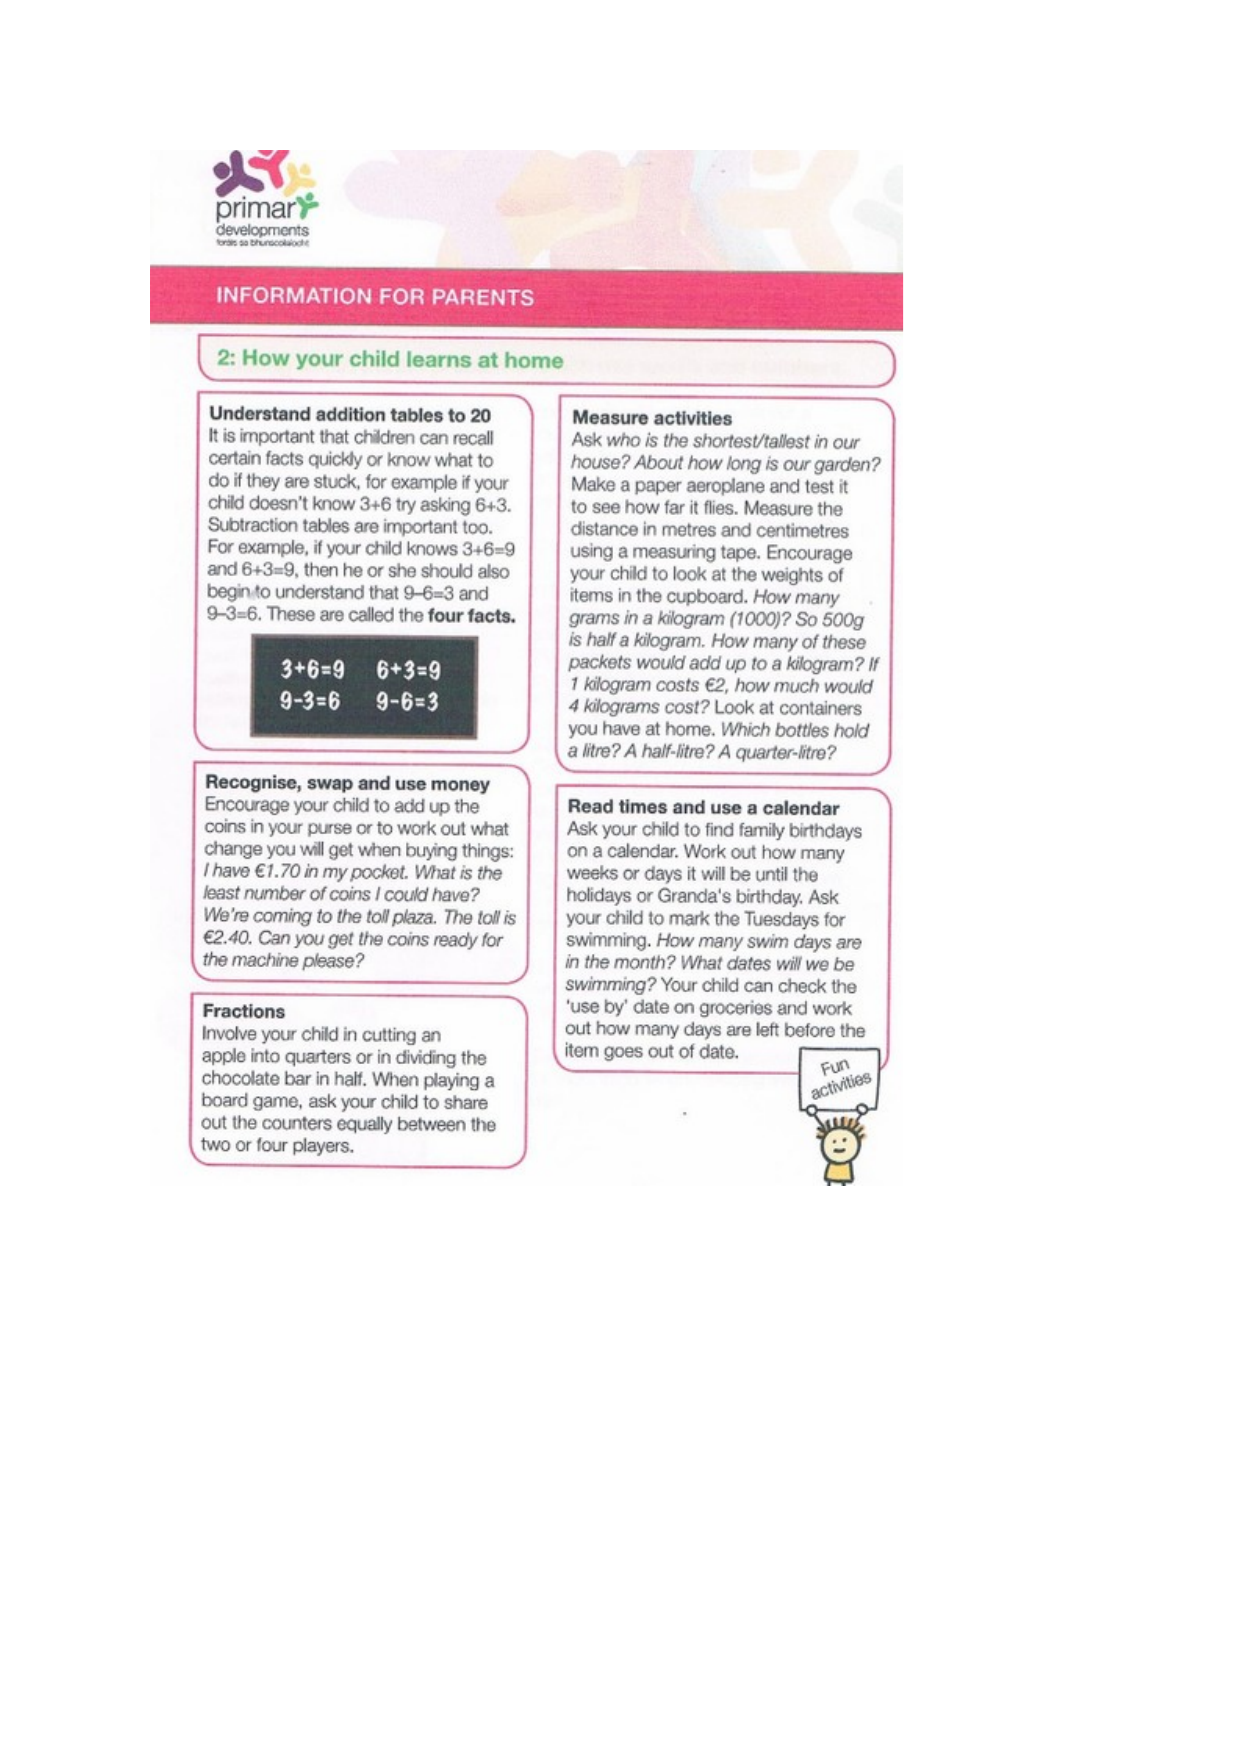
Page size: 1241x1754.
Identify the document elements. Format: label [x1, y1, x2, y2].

picture [150, 150, 904, 1186]
